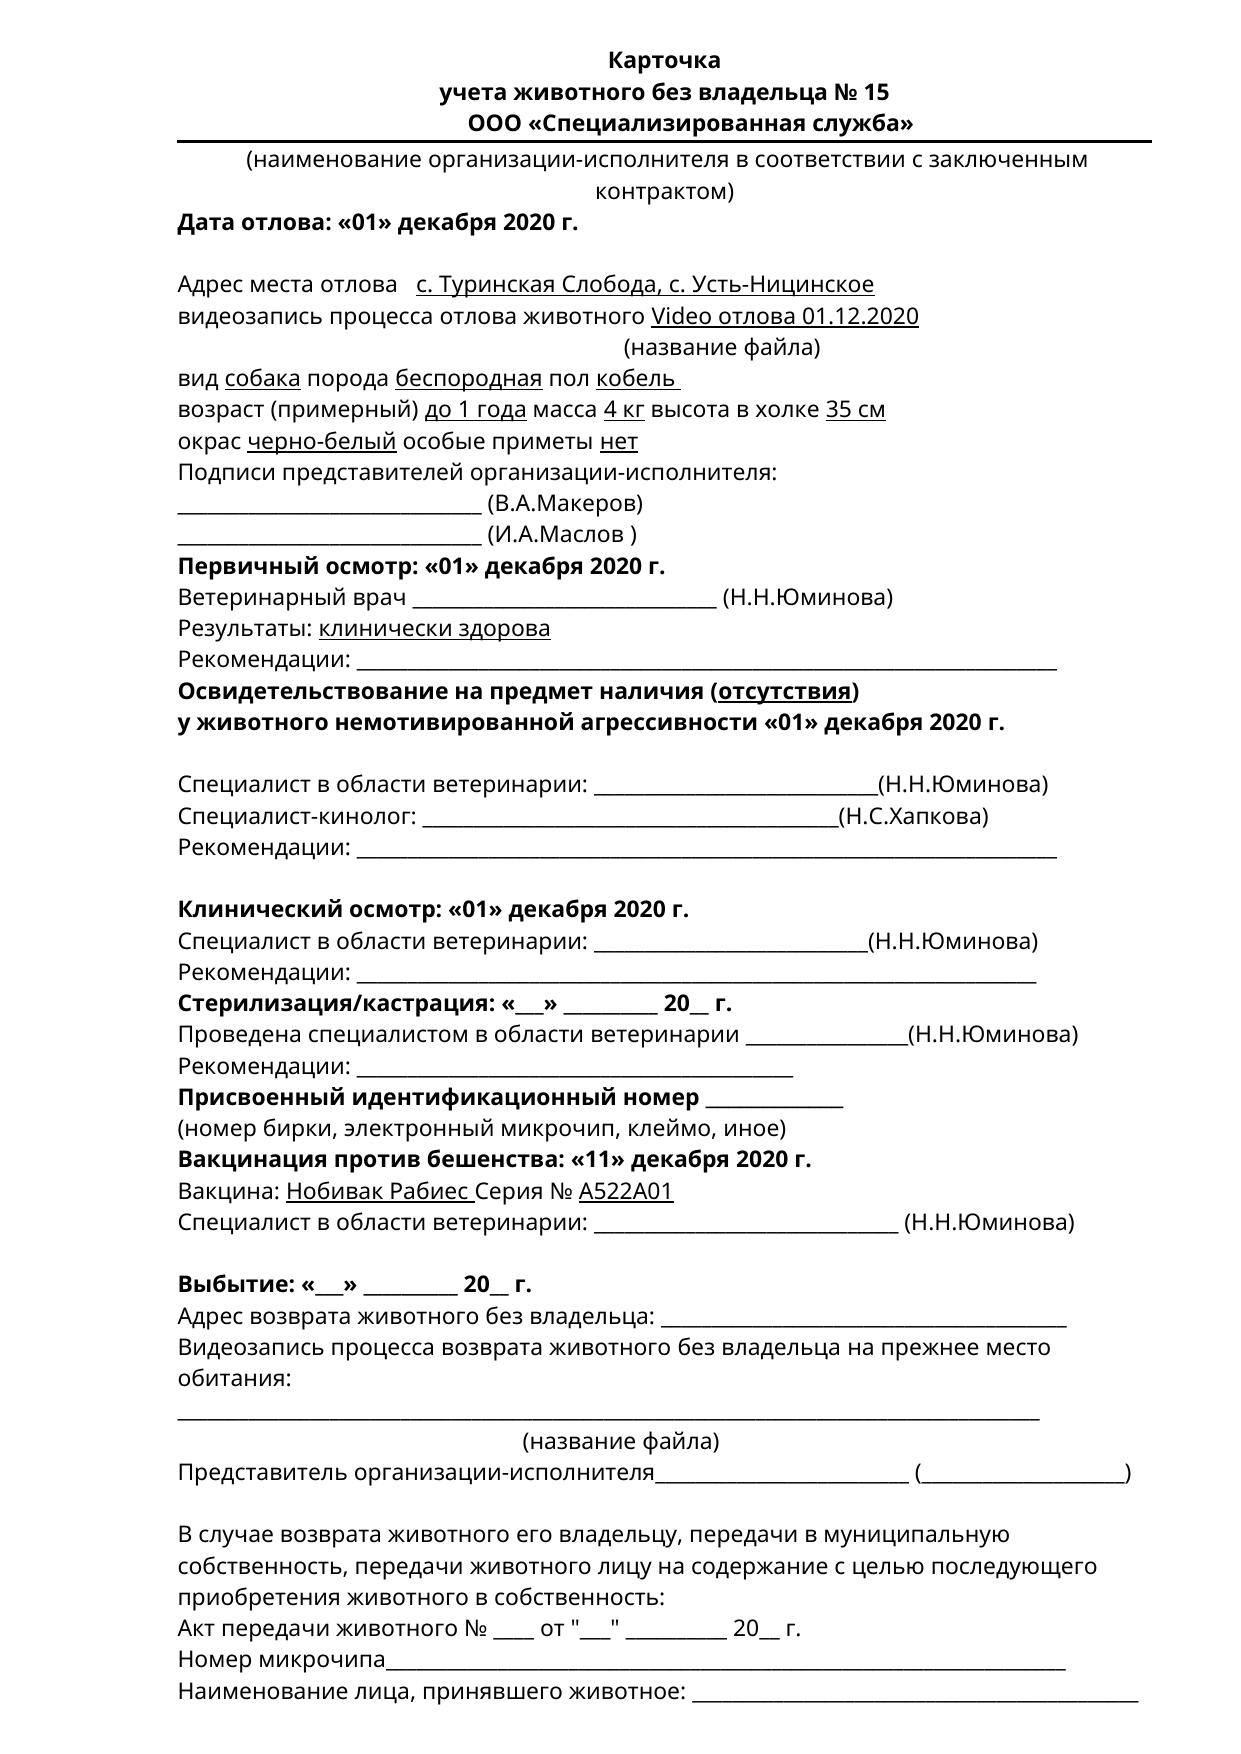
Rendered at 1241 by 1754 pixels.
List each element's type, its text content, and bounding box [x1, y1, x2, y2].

text Вакцина: Нобивак Рабиес Серия № А522А01 [177, 1174, 1152, 1206]
text ______________________________ (И.А.Маслов ) [177, 518, 1152, 549]
text Карточка [177, 44, 1152, 76]
text Клинический осмотр: «01» декабря 2020 г. [177, 893, 1152, 924]
text Специалист в области ветеринарии: ___________________________(Н.Н.Юминова) [177, 924, 1152, 956]
text (номер бирки, электронный микрочип, клеймо, иное) [177, 1112, 1152, 1143]
text Наименование лица, принявшего животное: ____________________________________________ [177, 1674, 1152, 1706]
text Специалист-кинолог: _________________________________________(Н.С.Хапкова) [177, 799, 1152, 831]
text вид собака порода беспородная пол кобель [177, 362, 1152, 393]
text Проведена специалистом в области ветеринарии ________________(Н.Н.Юминова) [177, 1018, 1152, 1049]
text Результаты: клинически здорова [177, 612, 1152, 643]
text Акт передачи животного № ____ от "___" __________ 20__ г. [177, 1612, 1152, 1643]
text Стерилизация/кастрация: «___» __________ 20__ г. [177, 987, 1152, 1018]
text Рекомендации: ___________________________________________________________________ [177, 956, 1152, 987]
text Адрес места отлова с. Туринская Слобода, с. Усть-Ницинское [177, 268, 1152, 299]
text Рекомендации: ___________________________________________ [177, 1049, 1152, 1081]
text Специалист в области ветеринарии: ____________________________(Н.Н.Юминова) [177, 768, 1152, 799]
text окрас черно-белый особые приметы нет [177, 424, 1152, 456]
text Номер микрочипа___________________________________________________________________ [177, 1643, 1152, 1674]
text ООО «Специализированная служба» [177, 107, 1152, 140]
text Представитель организации-исполнителя_________________________ (____________________) [177, 1456, 1152, 1487]
text Рекомендации: _____________________________________________________________________ [177, 831, 1152, 862]
text ______________________________ (В.А.Макеров) [177, 487, 1152, 518]
text Подписи представителей организации-исполнителя: [177, 456, 1152, 487]
text Вакцинация против бешенства: «11» декабря 2020 г. [177, 1143, 1152, 1174]
text Дата отлова: «01» декабря 2020 г. [177, 206, 1152, 237]
text у животного немотивированной агрессивности «01» декабря 2020 г. [177, 706, 1152, 737]
text (наименование организации-исполнителя в соответствии с заключенным контрактом) [177, 143, 1152, 206]
text (название файла) [177, 1424, 1152, 1456]
text Адрес возврата животного без владельца: ________________________________________ Видеозапись процесса возврата животного без владельца на прежнее место обитания: _____________________________________________________________________________________ [177, 1299, 1152, 1424]
text Ветеринарный врач ______________________________ (Н.Н.Юминова) [177, 581, 1152, 612]
text Первичный осмотр: «01» декабря 2020 г. [177, 549, 1152, 581]
text (название файла) [177, 331, 1152, 362]
text учета животного без владельца № 15 [177, 76, 1152, 107]
text Рекомендации: _____________________________________________________________________ [177, 643, 1152, 674]
text Специалист в области ветеринарии: ______________________________ (Н.Н.Юминова) [177, 1206, 1152, 1237]
text возраст (примерный) до 1 года масса 4 кг высота в холке 35 см [177, 393, 1152, 424]
text В случае возврата животного его владельцу, передачи в муниципальную собственность, передачи животного лицу на содержание с целью последующего приобретения животного в собственность: [177, 1518, 1152, 1612]
text Выбытие: «___» __________ 20__ г. [177, 1268, 1152, 1299]
text видеозапись процесса отлова животного Video отлова 01.12.2020 [177, 299, 1152, 331]
text Присвоенный идентификационный номер ____________ [177, 1081, 1152, 1112]
text Освидетельствование на предмет наличия (отсутствия) [177, 674, 1152, 706]
